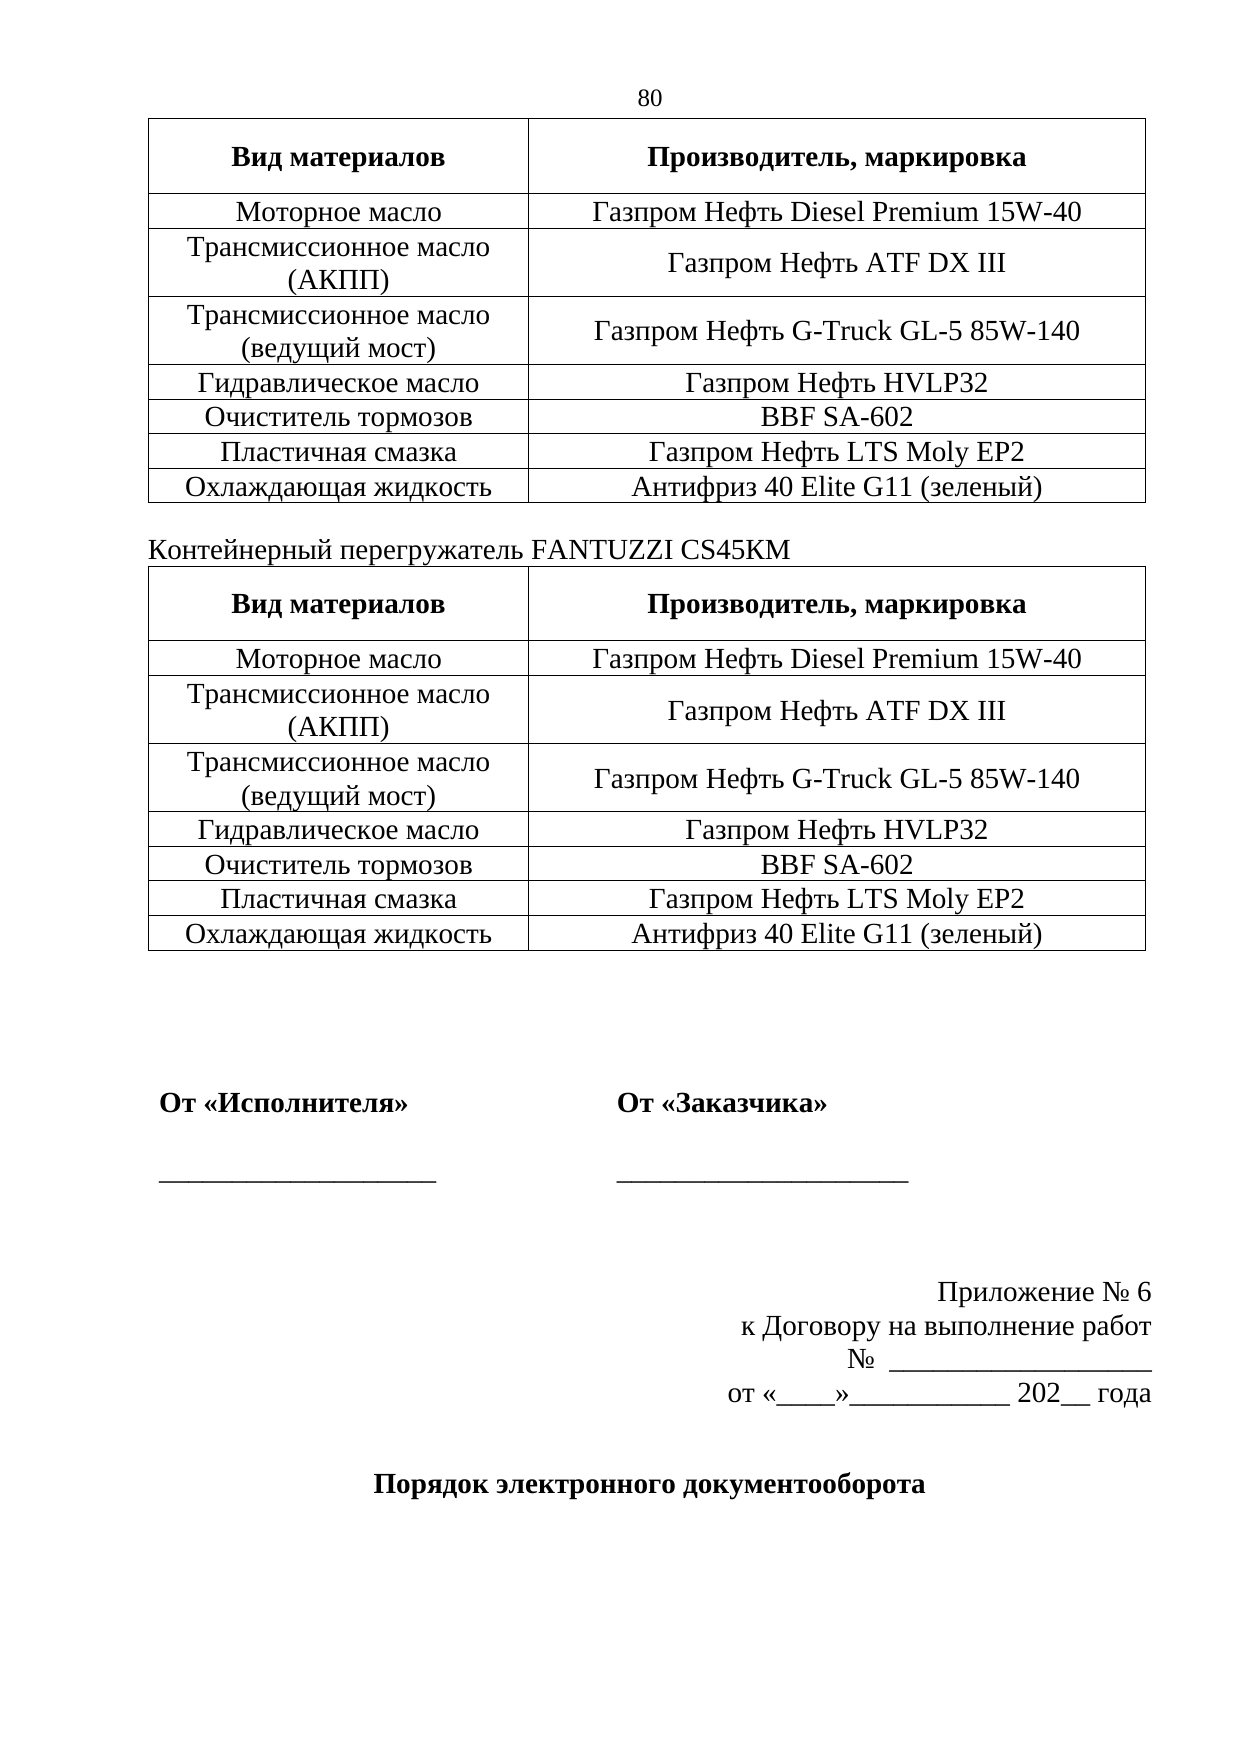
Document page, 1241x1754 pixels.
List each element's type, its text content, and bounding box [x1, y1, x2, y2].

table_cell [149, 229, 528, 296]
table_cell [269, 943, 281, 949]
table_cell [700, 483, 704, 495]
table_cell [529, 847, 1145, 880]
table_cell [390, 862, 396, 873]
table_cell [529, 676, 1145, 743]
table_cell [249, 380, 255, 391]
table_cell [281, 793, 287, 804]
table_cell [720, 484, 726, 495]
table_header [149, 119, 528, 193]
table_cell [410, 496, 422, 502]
text от «____»___________ 202__ года [590, 1375, 1152, 1408]
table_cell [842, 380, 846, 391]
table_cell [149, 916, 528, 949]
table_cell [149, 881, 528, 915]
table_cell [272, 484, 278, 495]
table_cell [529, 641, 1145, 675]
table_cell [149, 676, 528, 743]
text Порядок электронного документооборота [148, 1466, 1152, 1499]
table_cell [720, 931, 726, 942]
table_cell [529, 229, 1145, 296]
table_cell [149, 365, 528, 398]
text к Договору на выполнение работ [664, 1308, 1152, 1341]
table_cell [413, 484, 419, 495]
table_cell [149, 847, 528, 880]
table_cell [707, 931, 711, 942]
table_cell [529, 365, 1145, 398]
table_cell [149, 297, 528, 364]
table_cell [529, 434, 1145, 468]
text Контейнерный перегружатель FANTUZZI CS45КМ [148, 532, 1152, 566]
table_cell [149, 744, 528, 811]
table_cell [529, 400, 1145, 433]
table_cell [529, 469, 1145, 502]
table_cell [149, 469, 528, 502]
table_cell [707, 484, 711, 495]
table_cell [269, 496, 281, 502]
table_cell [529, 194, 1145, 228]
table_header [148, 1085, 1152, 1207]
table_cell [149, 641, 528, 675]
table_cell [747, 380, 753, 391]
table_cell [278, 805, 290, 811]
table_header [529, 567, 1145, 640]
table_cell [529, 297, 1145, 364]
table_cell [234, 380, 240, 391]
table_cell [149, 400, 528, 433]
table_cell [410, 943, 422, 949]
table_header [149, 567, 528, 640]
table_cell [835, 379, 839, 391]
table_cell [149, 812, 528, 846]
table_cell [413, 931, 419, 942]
text Приложение № 6 [148, 1274, 1152, 1308]
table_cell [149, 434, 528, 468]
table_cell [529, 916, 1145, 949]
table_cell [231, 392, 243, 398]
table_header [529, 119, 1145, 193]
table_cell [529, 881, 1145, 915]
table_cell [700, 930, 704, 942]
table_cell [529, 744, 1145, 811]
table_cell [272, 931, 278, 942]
text № __________________ [664, 1341, 1152, 1375]
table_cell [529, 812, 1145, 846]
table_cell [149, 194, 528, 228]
